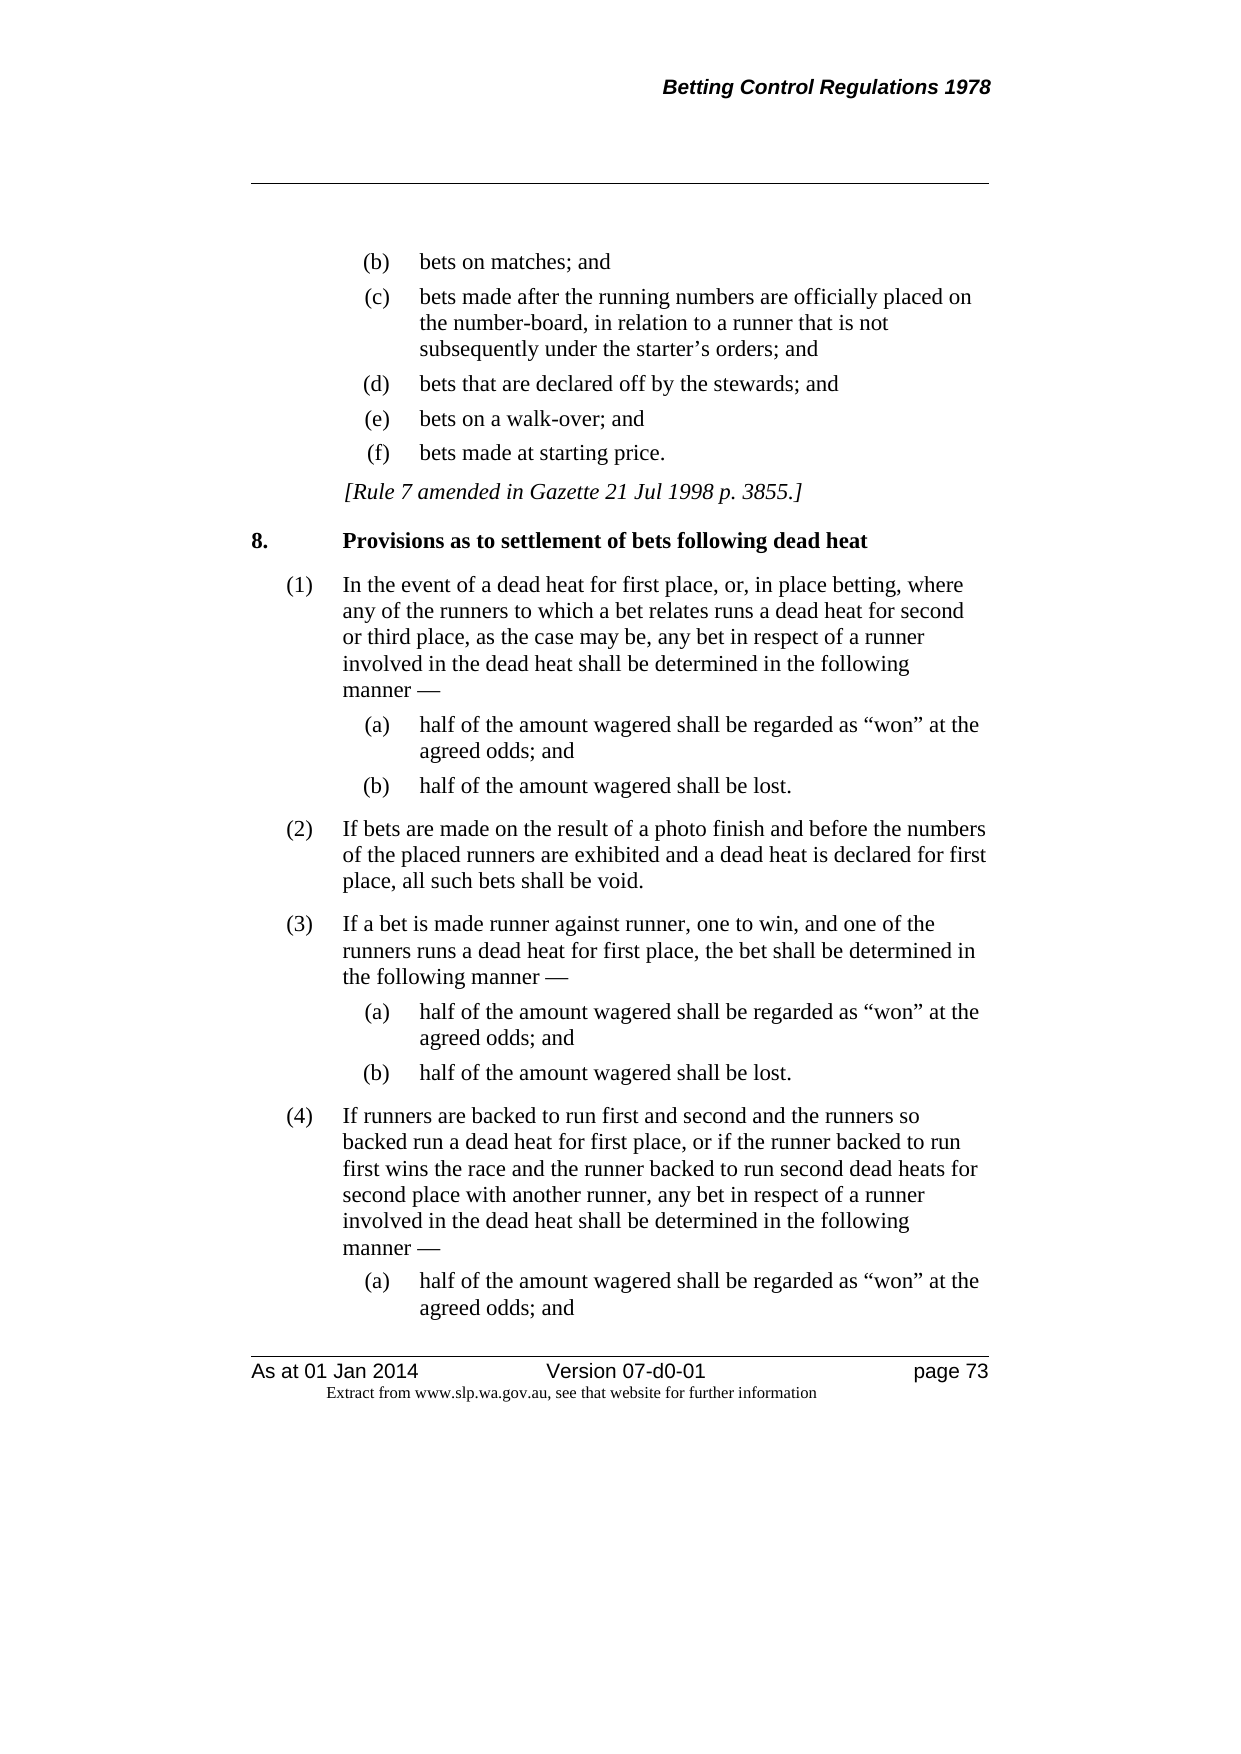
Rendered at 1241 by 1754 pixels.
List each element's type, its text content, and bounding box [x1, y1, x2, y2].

text (1) In the event of a dead heat for first place, or, in place betting, where any of the runners to which a bet relates runs a dead heat for second or third place, as the case may be, any bet in respect of a runner involved in the dead heat shall be determined in the following manner — [251, 571, 989, 702]
text [Rule 7 amended in Gazette 21 Jul 1998 p. 3855.] [251, 478, 989, 505]
text (4) If runners are backed to run first and second and the runners so backed run a dead heat for first place, or if the runner backed to run first wins the race and the runner backed to run second dead heats for second place with another runner, any bet in respect of a runner involved in the dead heat shall be determined in the following manner — [251, 1102, 989, 1260]
text (a) half of the amount wagered shall be regarded as “won” at the agreed odds; and [251, 998, 989, 1051]
text (b) bets on matches; and [251, 248, 989, 274]
text (e) bets on a walk-over; and [251, 405, 989, 431]
text (3) If a bet is made runner against runner, one to win, and one of the runners runs a dead heat for first place, the bet shall be determined in the following manner — [251, 911, 989, 989]
text (d) bets that are declared off by the stewards; and [251, 370, 989, 396]
text (a) half of the amount wagered shall be regarded as “won” at the agreed odds; and [251, 1267, 989, 1320]
text (c) bets made after the running numbers are officially placed on the number-board, in relation to a runner that is not subsequently under the starter’s orders; and [251, 283, 989, 362]
text (2) If bets are made on the result of a photo finish and before the numbers of the placed runners are exhibited and a dead heat is declared for first place, all such bets shall be void. [251, 815, 989, 894]
text (b) half of the amount wagered shall be lost. [251, 772, 989, 798]
text (a) half of the amount wagered shall be regarded as “won” at the agreed odds; and [251, 711, 989, 763]
subtitle 8. Provisions as to settlement of bets following dead heat [251, 528, 989, 554]
text (b) half of the amount wagered shall be lost. [251, 1059, 989, 1085]
text (f) bets made at starting price. [251, 439, 989, 466]
